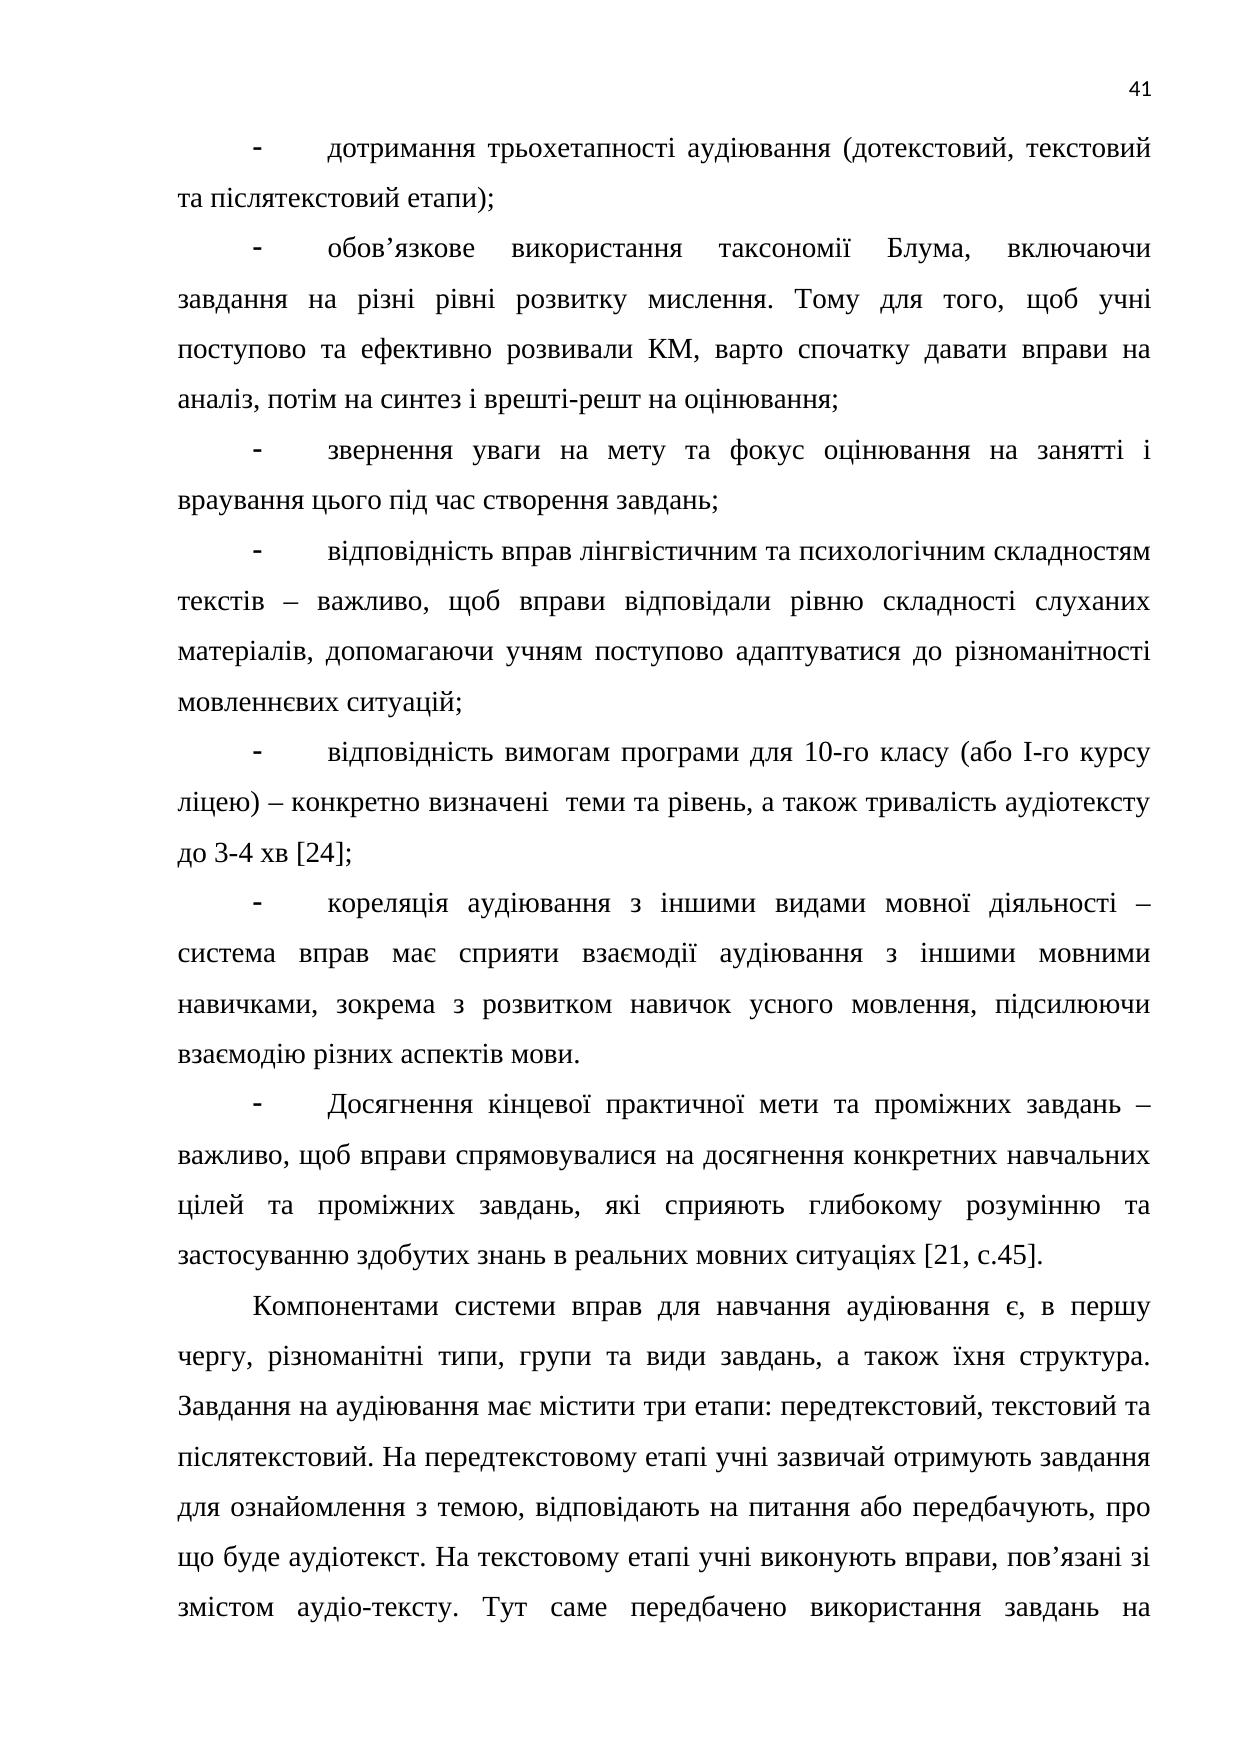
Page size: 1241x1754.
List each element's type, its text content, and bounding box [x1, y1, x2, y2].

list обов’язкове використання таксономії Блума, включаючи завдання на різні рівні розвитку мислення. Тому для того, щоб учні поступово та ефективно розвивали КМ, варто спочатку давати вправи на аналіз, потім на синтез і врешті-решт на оцінювання; [177, 231, 1152, 415]
list відповідність вимогам програми для 10-го класу (або І-го курсу ліцею) – конкретно визначені теми та рівень, а також тривалість аудіотексту до 3-4 хв [24]; [177, 734, 1152, 868]
list Досягнення кінцевої практичної мети та проміжних завдань – важливо, щоб вправи спрямовувалися на досягнення конкретних навчальних цілей та проміжних завдань, які сприяють глибокому розумінню та застосуванню здобутих знань в реальних мовних ситуаціях [21, с.45]. [177, 1086, 1152, 1271]
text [177, 1288, 1152, 1623]
list дотримання трьохетапності аудіювання (дотекстовий, текстовий та післятекстовий етапи); [177, 130, 1152, 214]
list звернення уваги на мету та фокус оцінювання на занятті і враування цього під час створення завдань; [177, 432, 1152, 516]
list відповідність вправ лінгвістичним та психологічним складностям текстів – важливо, щоб вправи відповідали рівню складності слуханих матеріалів, допомагаючи учням поступово адаптуватися до різноманітності мовленнєвих ситуацій; [177, 533, 1152, 717]
list кореляція аудіювання з іншими видами мовної діяльності –система вправ має сприяти взаємодії аудіювання з іншими мовними навичками, зокрема з розвитком навичок усного мовлення, підсилюючи взаємодію різних аспектів мови. [177, 885, 1152, 1069]
